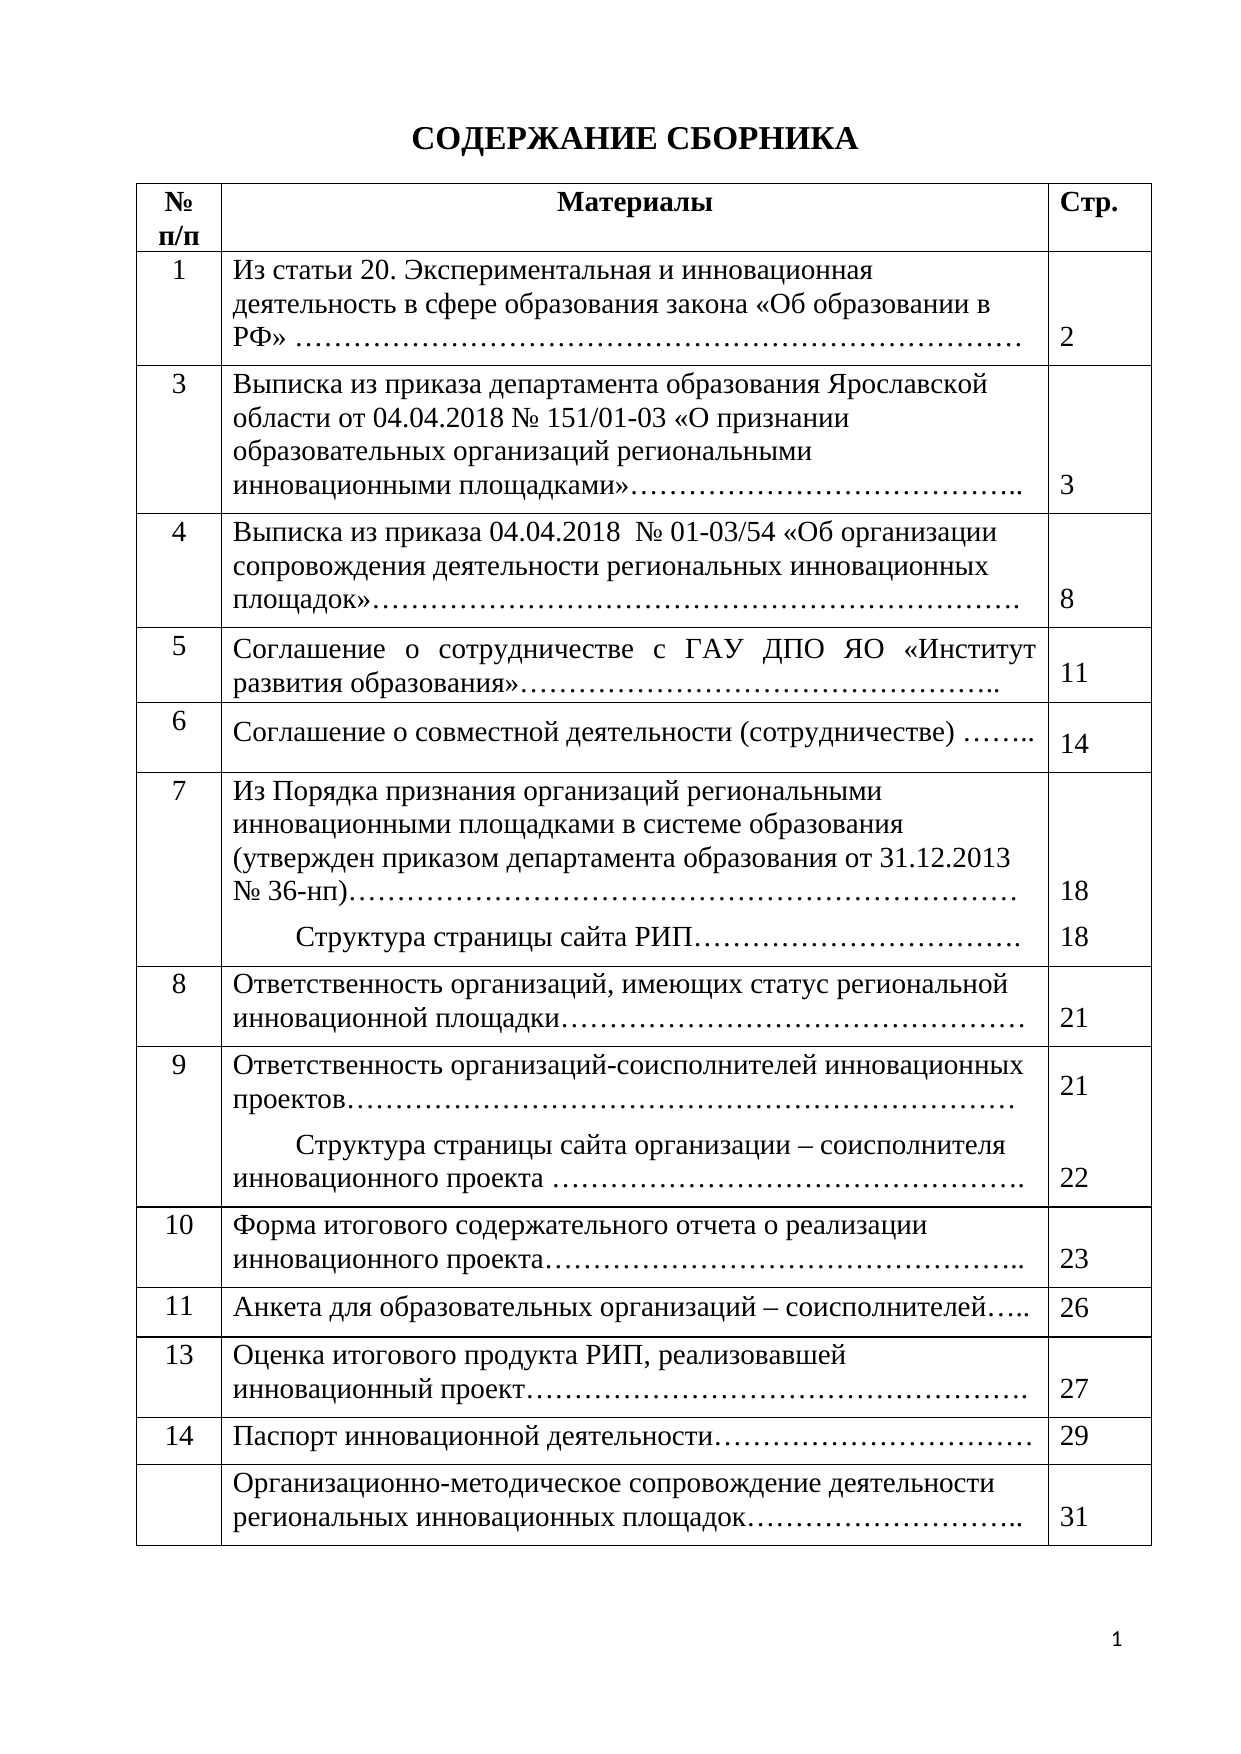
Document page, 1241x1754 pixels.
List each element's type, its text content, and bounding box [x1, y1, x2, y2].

table_cell Выписка из приказа 04.04.2018 № 01-03/54 «Об организации сопровождения деятельности региональных инновационных площадок»…………………………………………………………. [222, 514, 1048, 627]
table_cell 2 [1049, 252, 1151, 365]
table_cell 31 [1049, 1465, 1151, 1545]
table_cell 4 [137, 514, 221, 627]
table_cell 13 [137, 1338, 221, 1417]
table_cell [137, 1465, 221, 1545]
table_cell Организационно-методическое сопровождение деятельности региональных инновационных площадок……………………….. [222, 1465, 1048, 1545]
table_header № п/п [137, 184, 221, 251]
table_cell 3 [137, 366, 221, 513]
table_header Материалы [222, 184, 1048, 251]
table_cell Из статьи 20. Экспериментальная и инновационная деятельность в сфере образования закона «Об образовании в РФ» ………………………………………………………………… [222, 252, 1048, 365]
table_cell 23 [1049, 1208, 1151, 1287]
table_cell Соглашение о совместной деятельности (сотрудничестве) …….. [222, 703, 1048, 772]
table_cell 21 22 [1049, 1047, 1151, 1206]
table_cell 6 [137, 703, 221, 772]
table_cell 14 [137, 1418, 221, 1464]
table_cell 18 18 [1049, 773, 1151, 966]
table_cell 8 [137, 967, 221, 1046]
table_cell 3 [1049, 366, 1151, 513]
table_cell 5 [137, 628, 221, 702]
table_cell 29 [1049, 1418, 1151, 1464]
table_cell Соглашение о сотрудничестве с ГАУ ДПО ЯО «Институт развития образования»………………………………………….. [222, 628, 1048, 702]
table_cell Ответственность организаций, имеющих статус региональной инновационной площадки………………………………………… [222, 967, 1048, 1046]
table_cell Ответственность организаций-соисполнителей инновационных проектов…………………………………………………………… Структура страницы сайта организации – соисполнителя инновационного проекта …………………………………………. [222, 1047, 1048, 1206]
table_cell 11 [1049, 628, 1151, 702]
table_cell 9 [137, 1047, 221, 1206]
table_cell 1 [137, 252, 221, 365]
table_cell Паспорт инновационной деятельности…………………………… [222, 1418, 1048, 1464]
table_cell 11 [137, 1288, 221, 1336]
table_cell 10 [137, 1208, 221, 1287]
table_header Стр. [1049, 184, 1151, 251]
table_cell Оценка итогового продукта РИП, реализовавшей инновационный проект……………………………………………. [222, 1338, 1048, 1417]
table_cell 14 [1049, 703, 1151, 772]
text СОДЕРЖАНИЕ СБОРНИКА [148, 118, 1122, 156]
table_cell Анкета для образовательных организаций – соисполнителей….. [222, 1288, 1048, 1336]
table_cell 27 [1049, 1338, 1151, 1417]
table_cell 21 [1049, 967, 1151, 1046]
table_cell Из Порядка признания организаций региональными инновационными площадками в системе образования (утвержден приказом департамента образования от 31.12.2013 № 36-нп)…………………………………………………………… Структура страницы сайта РИП……………………………. [222, 773, 1048, 966]
table_cell 8 [1049, 514, 1151, 627]
table_cell Выписка из приказа департамента образования Ярославской области от 04.04.2018 № 151/01-03 «О признании образовательных организаций региональными инновационными площадками»………………………………….. [222, 366, 1048, 513]
table_cell 7 [137, 773, 221, 966]
table_cell 26 [1049, 1288, 1151, 1336]
table_cell Форма итогового содержательного отчета о реализации инновационного проекта………………………………………….. [222, 1208, 1048, 1287]
